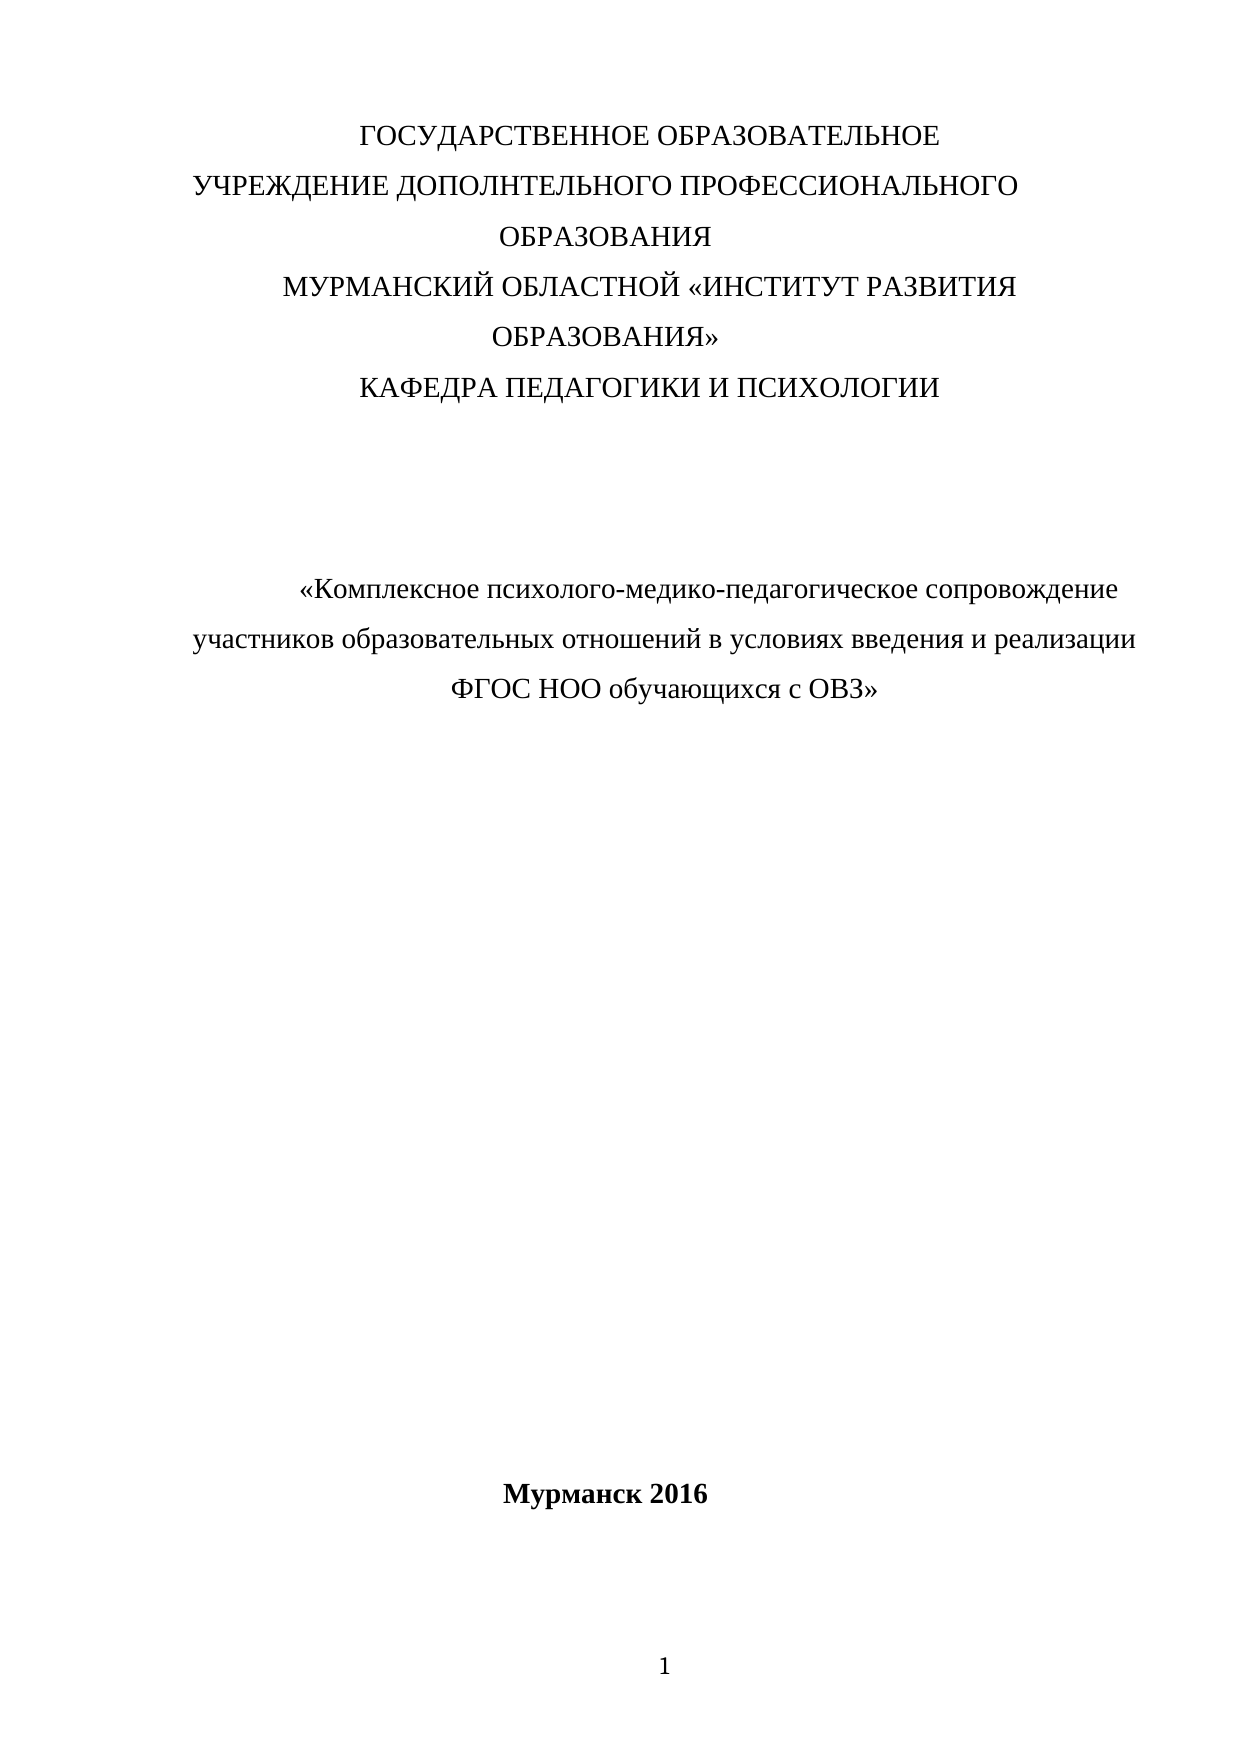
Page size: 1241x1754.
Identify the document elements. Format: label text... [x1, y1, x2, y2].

text МУРМАНСКИЙ ОБЛАСТНОЙ «ИНСТИТУТ РАЗВИТИЯ ОБРАЗОВАНИЯ» [177, 269, 1033, 353]
text «Комплексное психолого-медико-педагогическое сопровождение участников образовательных отношений в условиях введения и реализации ФГОС НОО обучающихся с ОВЗ» [177, 571, 1152, 705]
text КАФЕДРА ПЕДАГОГИКИ И ПСИХОЛОГИИ [177, 370, 1033, 403]
text Мурманск 2016 [177, 1477, 1033, 1510]
text ГОСУДАРСТВЕННОЕ ОБРАЗОВАТЕЛЬНОЕ УЧРЕЖДЕНИЕ ДОПОЛНТЕЛЬНОГО ПРОФЕССИОНАЛЬНОГО ОБРАЗОВАНИЯ [177, 118, 1033, 252]
